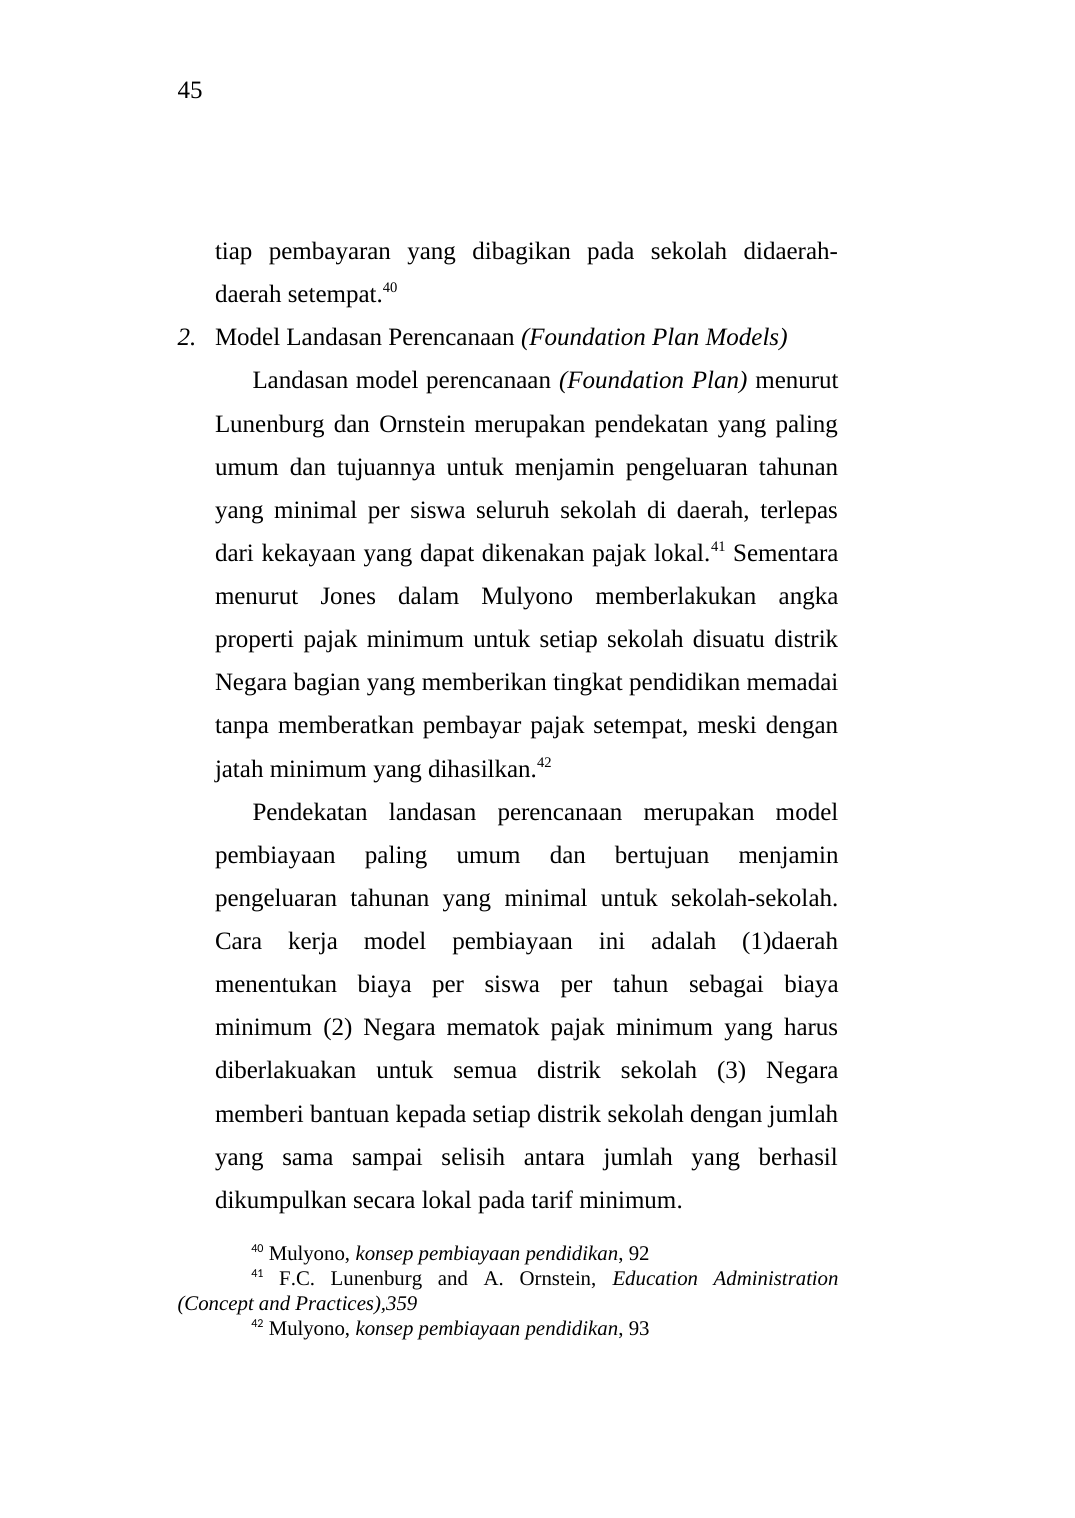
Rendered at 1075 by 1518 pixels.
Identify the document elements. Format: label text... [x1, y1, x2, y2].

list Model Landasan Perencanaan (Foundation Plan Models) [177, 322, 838, 351]
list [215, 236, 838, 308]
list Landasan model perencanaan (Foundation Plan) menurut Lunenburg dan Ornstein merupakan pendekatan yang paling umum dan tujuannya untuk menjamin pengeluaran tahunan yang minimal per siswa seluruh sekolah di daerah, terlepas dari kekayaan yang dapat dikenakan pajak lokal. Sementara menurut Jones dalam Mulyono memberlakukan angka properti pajak minimum untuk setiap sekolah disuatu distrik Negara bagian yang memberikan tingkat pendidikan memadai tanpa memberatkan pembayar pajak setempat, meski dengan jatah minimum yang dihasilkan. [215, 366, 838, 782]
list Pendekatan landasan perencanaan merupakan model pembiayaan paling umum dan bertujuan menjamin pengeluaran tahunan yang minimal untuk sekolah-sekolah. Cara kerja model pembiayaan ini adalah (1)daerah menentukan biaya per siswa per tahun sebagai biaya minimum (2) Negara mematok pajak minimum yang harus diberlakuakan untuk semua distrik sekolah (3) Negara memberi bantuan kepada setiap distrik sekolah dengan jumlah yang sama sampai selisih antara jumlah yang berhasil dikumpulkan secara lokal pada tarif minimum. [215, 797, 838, 1214]
